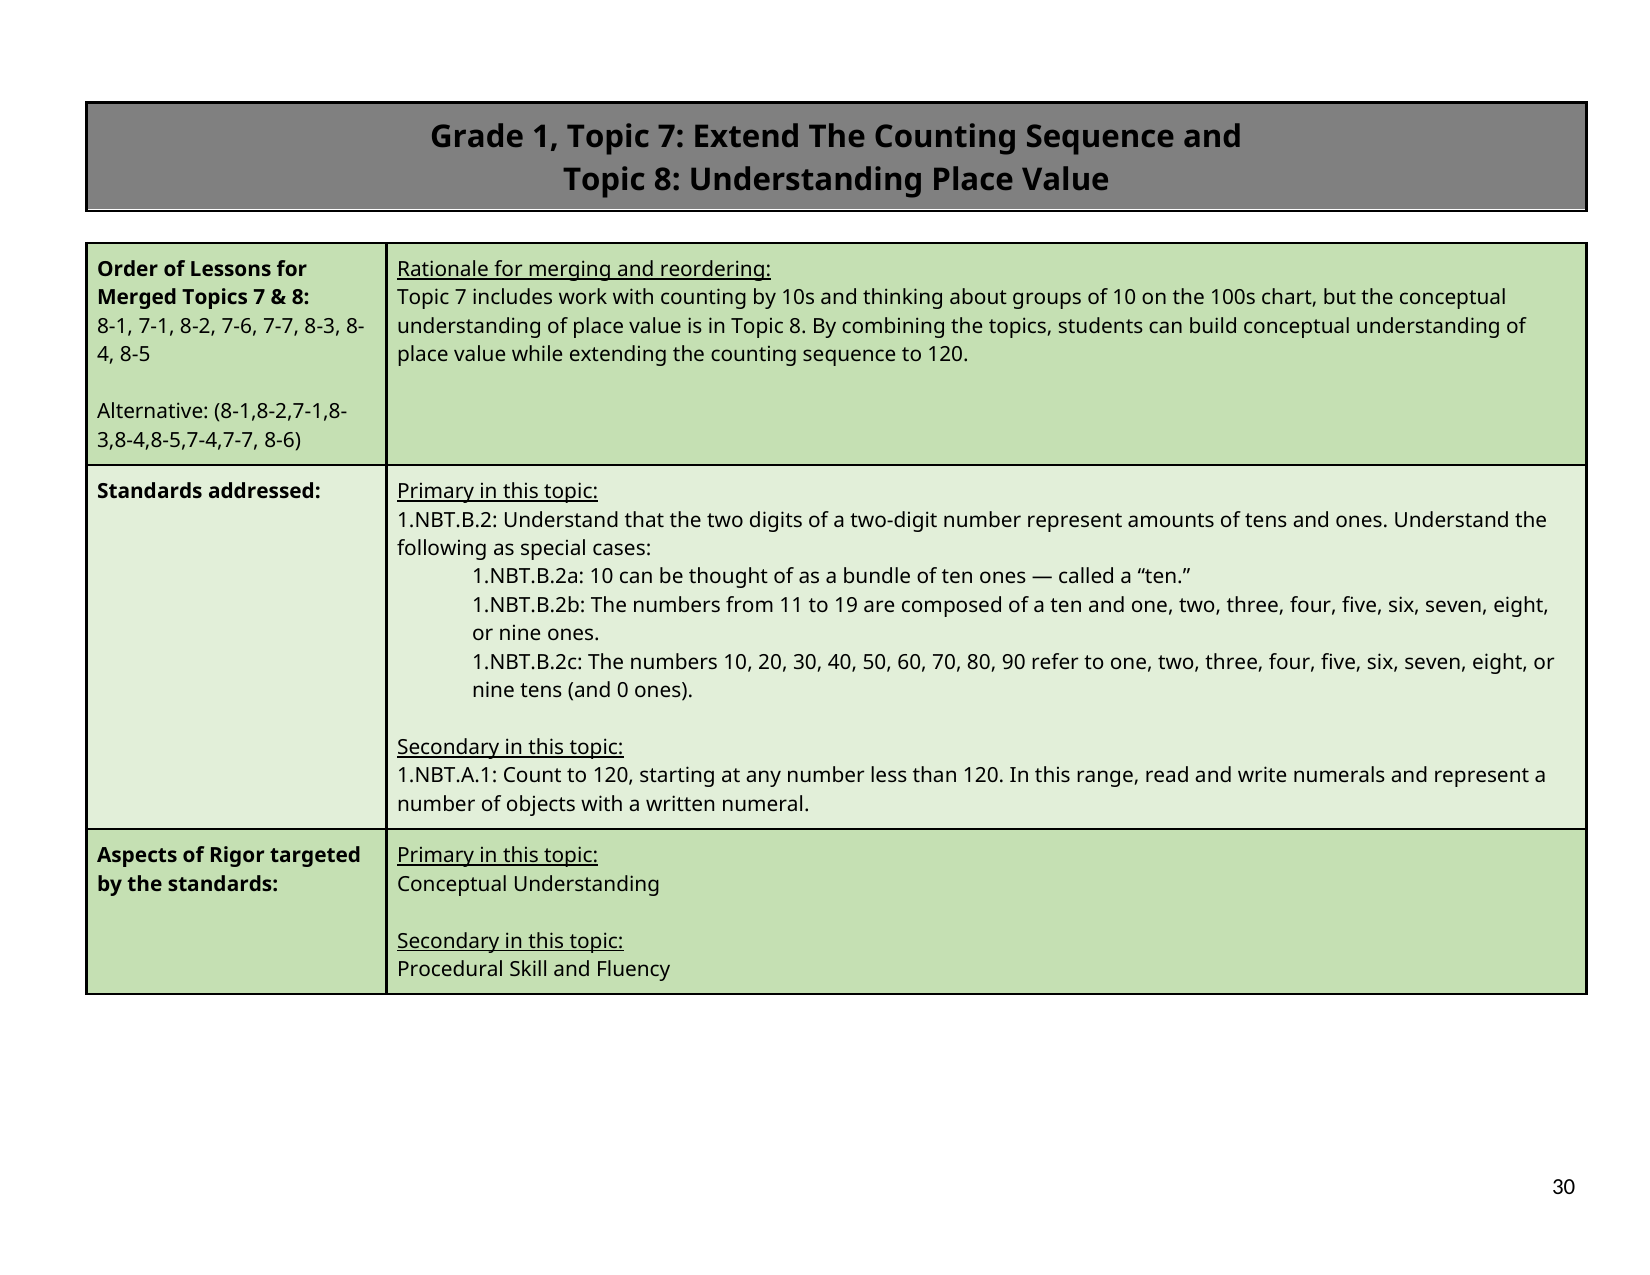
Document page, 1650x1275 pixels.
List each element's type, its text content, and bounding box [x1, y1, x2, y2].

table_cell Primary in this topic: Conceptual Understanding Secondary in this topic: Procedural Skill and Fluency [388, 830, 1585, 993]
table_header Order of Lessons for Merged Topics 7 & 8: 8-1, 7-1, 8-2, 7-6, 7-7, 8-3, 8-4, 8-5 Alternative: (8-1,8-2,7-1,8-3,8-4,8-5,7-4,7-7, 8-6) [88, 244, 385, 464]
table_header Rationale for merging and reordering: Topic 7 includes work with counting by 10s and thinking about groups of 10 on the 100s chart, but the conceptual understanding of place value is in Topic 8. By combining the topics, students can build conceptual understanding of place value while extending the counting sequence to 120. [388, 244, 1585, 464]
table_cell Aspects of Rigor targeted by the standards: [88, 830, 385, 993]
table_cell Standards addressed: [88, 466, 385, 828]
table_cell Primary in this topic: 1.NBT.B.2: Understand that the two digits of a two-digit number represent amounts of tens and ones. Understand the following as special cases: 1.NBT.B.2a: 10 can be thought of as a bundle of ten ones — called a “ten.” 1.NBT.B.2b: The numbers from 11 to 19 are composed of a ten and one, two, three, four, five, six, seven, eight, or nine ones. 1.NBT.B.2c: The numbers 10, 20, 30, 40, 50, 60, 70, 80, 90 refer to one, two, three, four, five, six, seven, eight, or nine tens (and 0 ones). Secondary in this topic: 1.NBT.A.1: Count to 120, starting at any number less than 120. In this range, read and write numerals and represent a number of objects with a written numeral. [388, 466, 1585, 828]
table_header Grade 1, Topic 7: Extend The Counting Sequence and Topic 8: Understanding Place Value [88, 104, 1585, 209]
